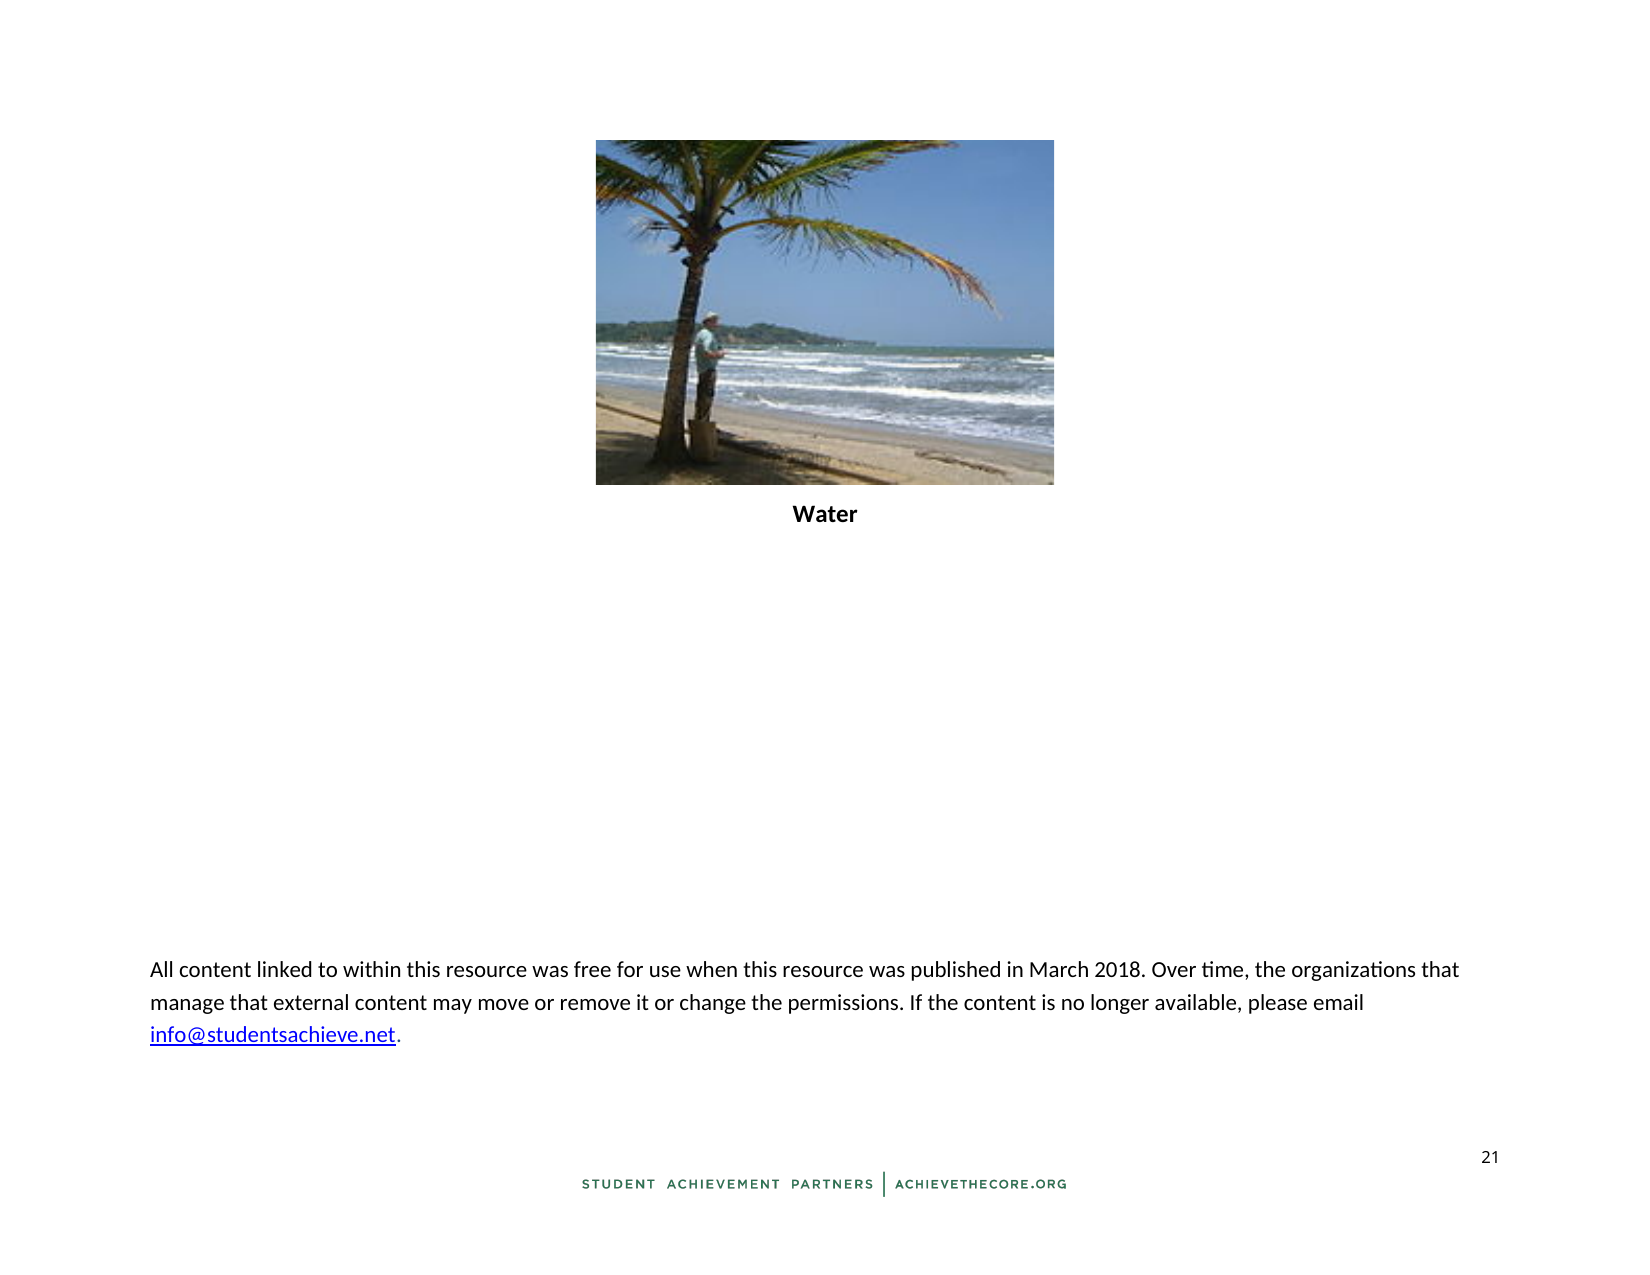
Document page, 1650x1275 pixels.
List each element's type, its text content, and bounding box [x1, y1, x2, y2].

text Water [150, 498, 1500, 529]
picture [595, 140, 1055, 485]
picture [571, 1168, 1079, 1200]
text All content linked to within this resource was free for use when this resource was published in March 2018. Over time, the organizations that manage that external content may move or remove it or change the permissions. If the content is no longer available, please email info@studentsachieve.net. [150, 956, 1500, 1048]
